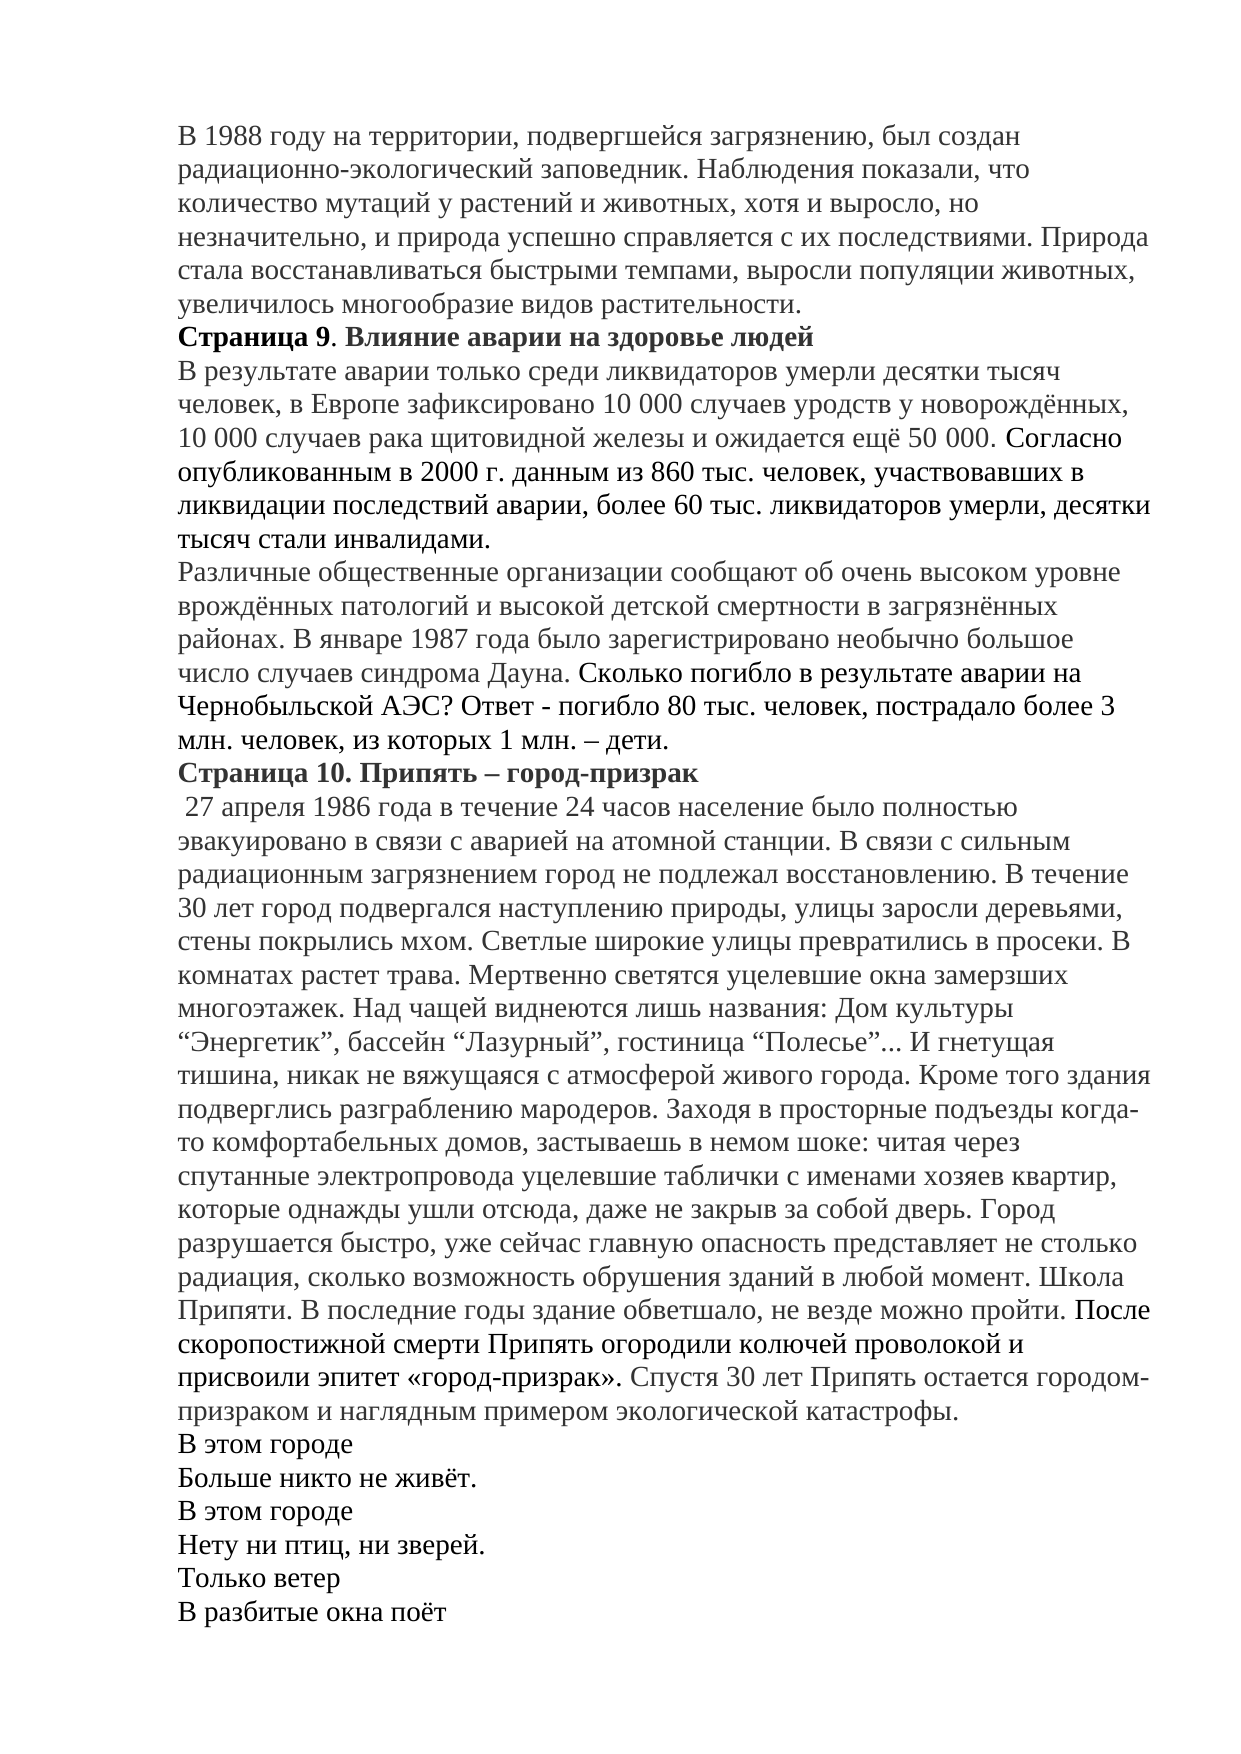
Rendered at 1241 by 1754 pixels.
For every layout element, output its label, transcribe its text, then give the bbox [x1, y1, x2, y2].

text Различные общественные организации сообщают об очень высоком уровне врождённых патологий и высокой детской смертности в загрязнённых районах. В январе 1987 года было зарегистрировано необычно большое число случаев синдрома Дауна. Сколько погибло в результате аварии на Чернобыльской АЭС? Ответ - погибло 80 тыс. человек, пострадало более 3 млн. человек, из которых 1 млн. – дети. [177, 554, 1152, 756]
text В 1988 году на территории, подвергшейся загрязнению, был создан радиационно-экологический заповедник. Наблюдения показали, что количество мутаций у растений и животных, хотя и выросло, но незначительно, и природа успешно справляется с их последствиями. Природа стала восстанавливаться быстрыми темпами, выросли популяции животных, увеличилось многообразие видов растительности. [177, 118, 1152, 319]
text Страница 9. Влияние аварии на здоровье людей [345, 319, 1152, 353]
text В результате аварии только среди ликвидаторов умерли десятки тысяч человек, в Европе зафиксировано 10 000 случаев уродств у новорождённых, 10 000 случаев рака щитовидной железы и ожидается ещё 50 000. Согласно опубликованным в 2000 г. данным из 860 тыс. человек, участвовавших в ликвидации последствий аварии, более 60 тыс. ликвидаторов умерли, десятки тысяч стали инвалидами. [177, 353, 1152, 554]
text 27 апреля 1986 года в течение 24 часов население было полностью эвакуировано в связи с аварией на атомной станции. В связи с сильным радиационным загрязнением город не подлежал восстановлению. В течение 30 лет город подвергался наступлению природы, улицы заросли деревьями, стены покрылись мхом. Светлые широкие улицы превратились в просеки. В комнатах растет трава. Мертвенно светятся уцелевшие окна замерзших многоэтажек. Над чащей виднеются лишь названия: Дом культуры “Энергетик”, бассейн “Лазурный”, гостиница “Полесье”... И гнетущая тишина, никак не вяжущаяся с атмосферой живого города. Кроме того здания подверглись разграблению мародеров. Заходя в просторные подъезды когда-то комфортабельных домов, застываешь в немом шоке: читая через спутанные электропровода уцелевшие таблички с именами хозяев квартир, которые однажды ушли отсюда, даже не закрыв за собой дверь. Город разрушается быстро, уже сейчас главную опасность представляет не столько радиация, сколько возможность обрушения зданий в любой момент. Школа Припяти. В последние годы здание обветшало, не везде можно пройти. После скоропостижной смерти Припять огородили колючей проволокой и присвоили эпитет «город-призрак». Спустя 30 лет Припять остается городом-призраком и наглядным примером экологической катастрофы. [177, 789, 1152, 1426]
text Страница 10. Припять – город-призрак [177, 756, 1152, 789]
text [177, 1426, 1152, 1628]
